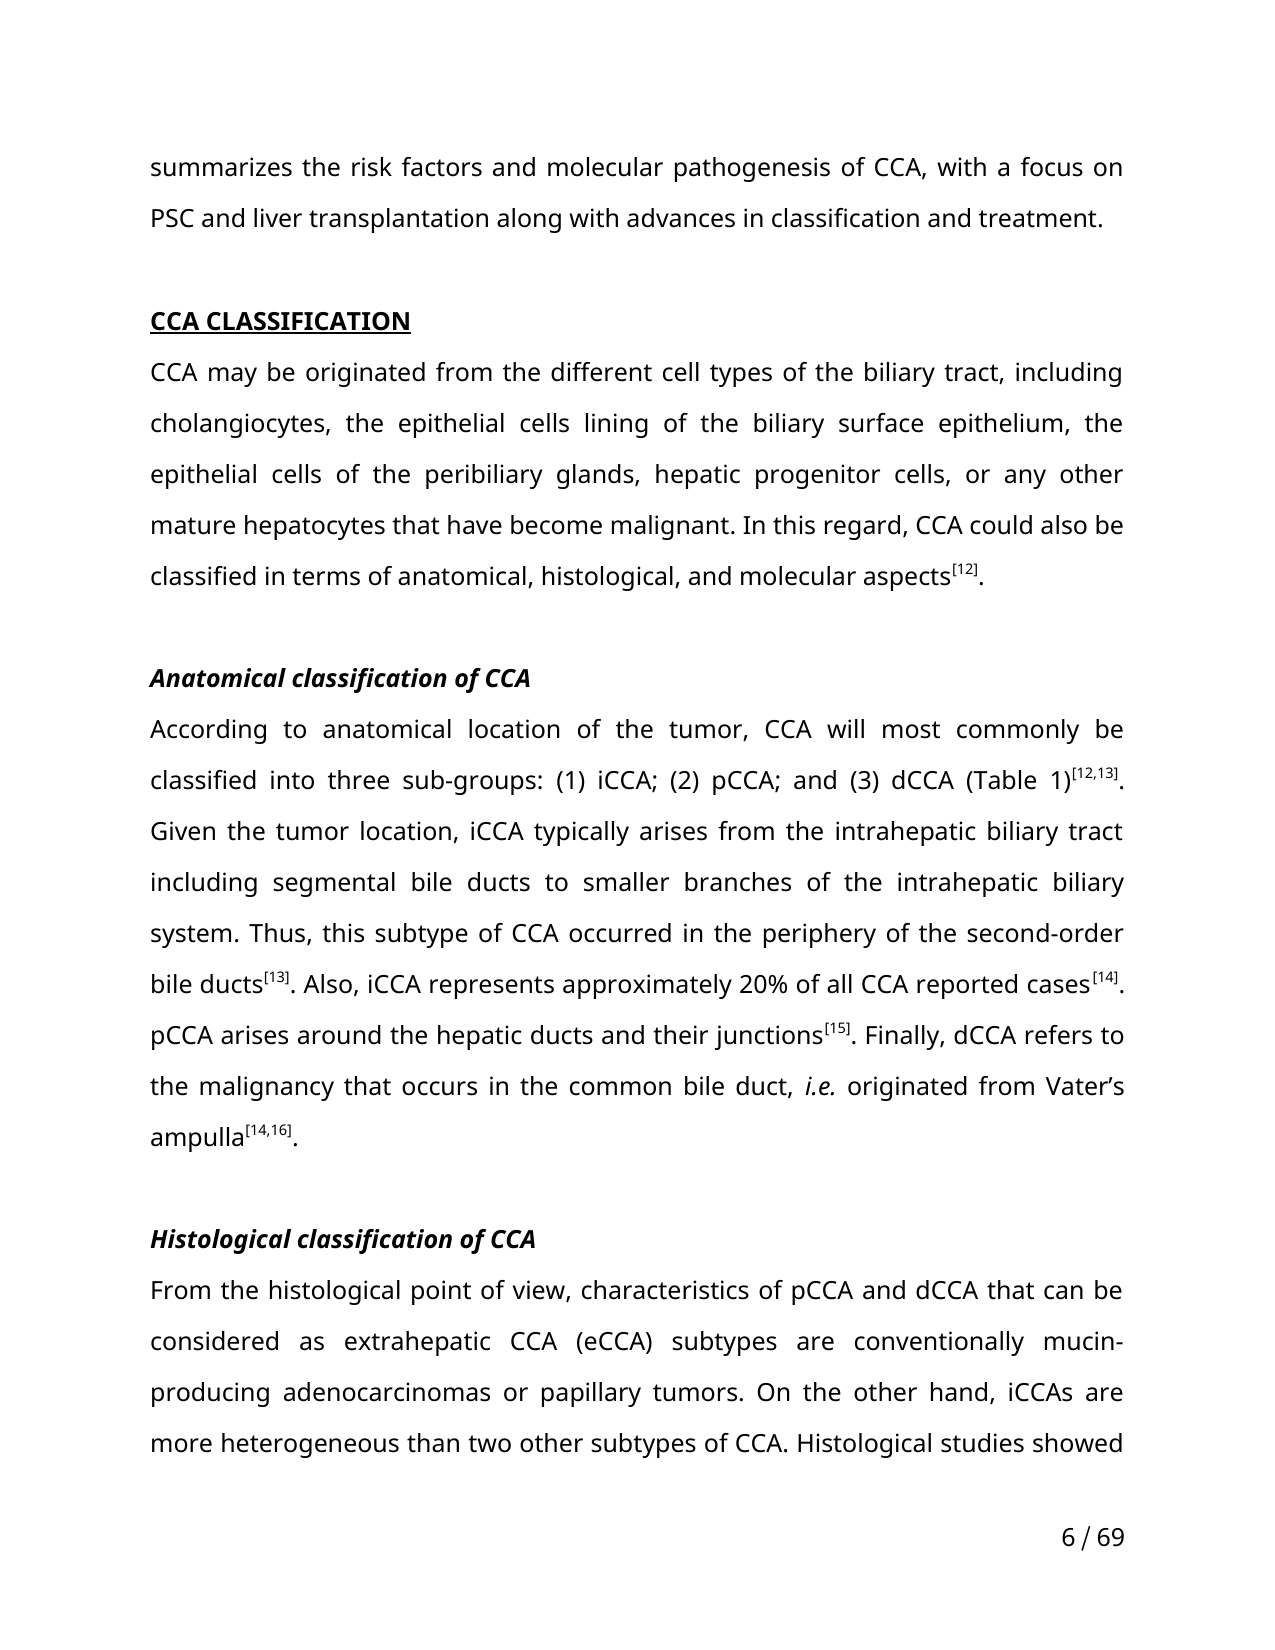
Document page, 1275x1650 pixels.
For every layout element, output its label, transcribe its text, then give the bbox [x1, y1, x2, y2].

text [150, 184, 1125, 235]
text Anatomical classification of CCA [150, 660, 1125, 694]
text CCA classification [150, 303, 1125, 337]
text Histological classification of CCA [150, 1222, 1125, 1256]
text CCA may be originated from the different cell types of the biliary tract, including cholangiocytes, the epithelial cells lining of the biliary surface epithelium, the epithelial cells of the peribiliary glands, hepatic progenitor cells, or any other mature hepatocytes that have become malignant. In this regard, CCA could also be classified in terms of anatomical, histological, and molecular aspects[12]. [150, 354, 1125, 592]
text According to anatomical location of the tumor, CCA will most commonly be classified into three sub-groups: (1) iCCA; (2) pCCA; and (3) dCCA (Table 1)[12,13]. Given the tumor location, iCCA typically arises from the intrahepatic biliary tract including segmental bile ducts to smaller branches of the intrahepatic biliary system. Thus, this subtype of CCA occurred in the periphery of the second-order bile ducts[13]. Also, iCCA represents approximately 20% of all CCA reported cases[14]. pCCA arises around the hepatic ducts and their junctions[15]. Finally, dCCA refers to the malignancy that occurs in the common bile duct, i.e. originated from Vater’s ampulla[14,16]. [150, 711, 1125, 1154]
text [150, 1273, 1125, 1460]
